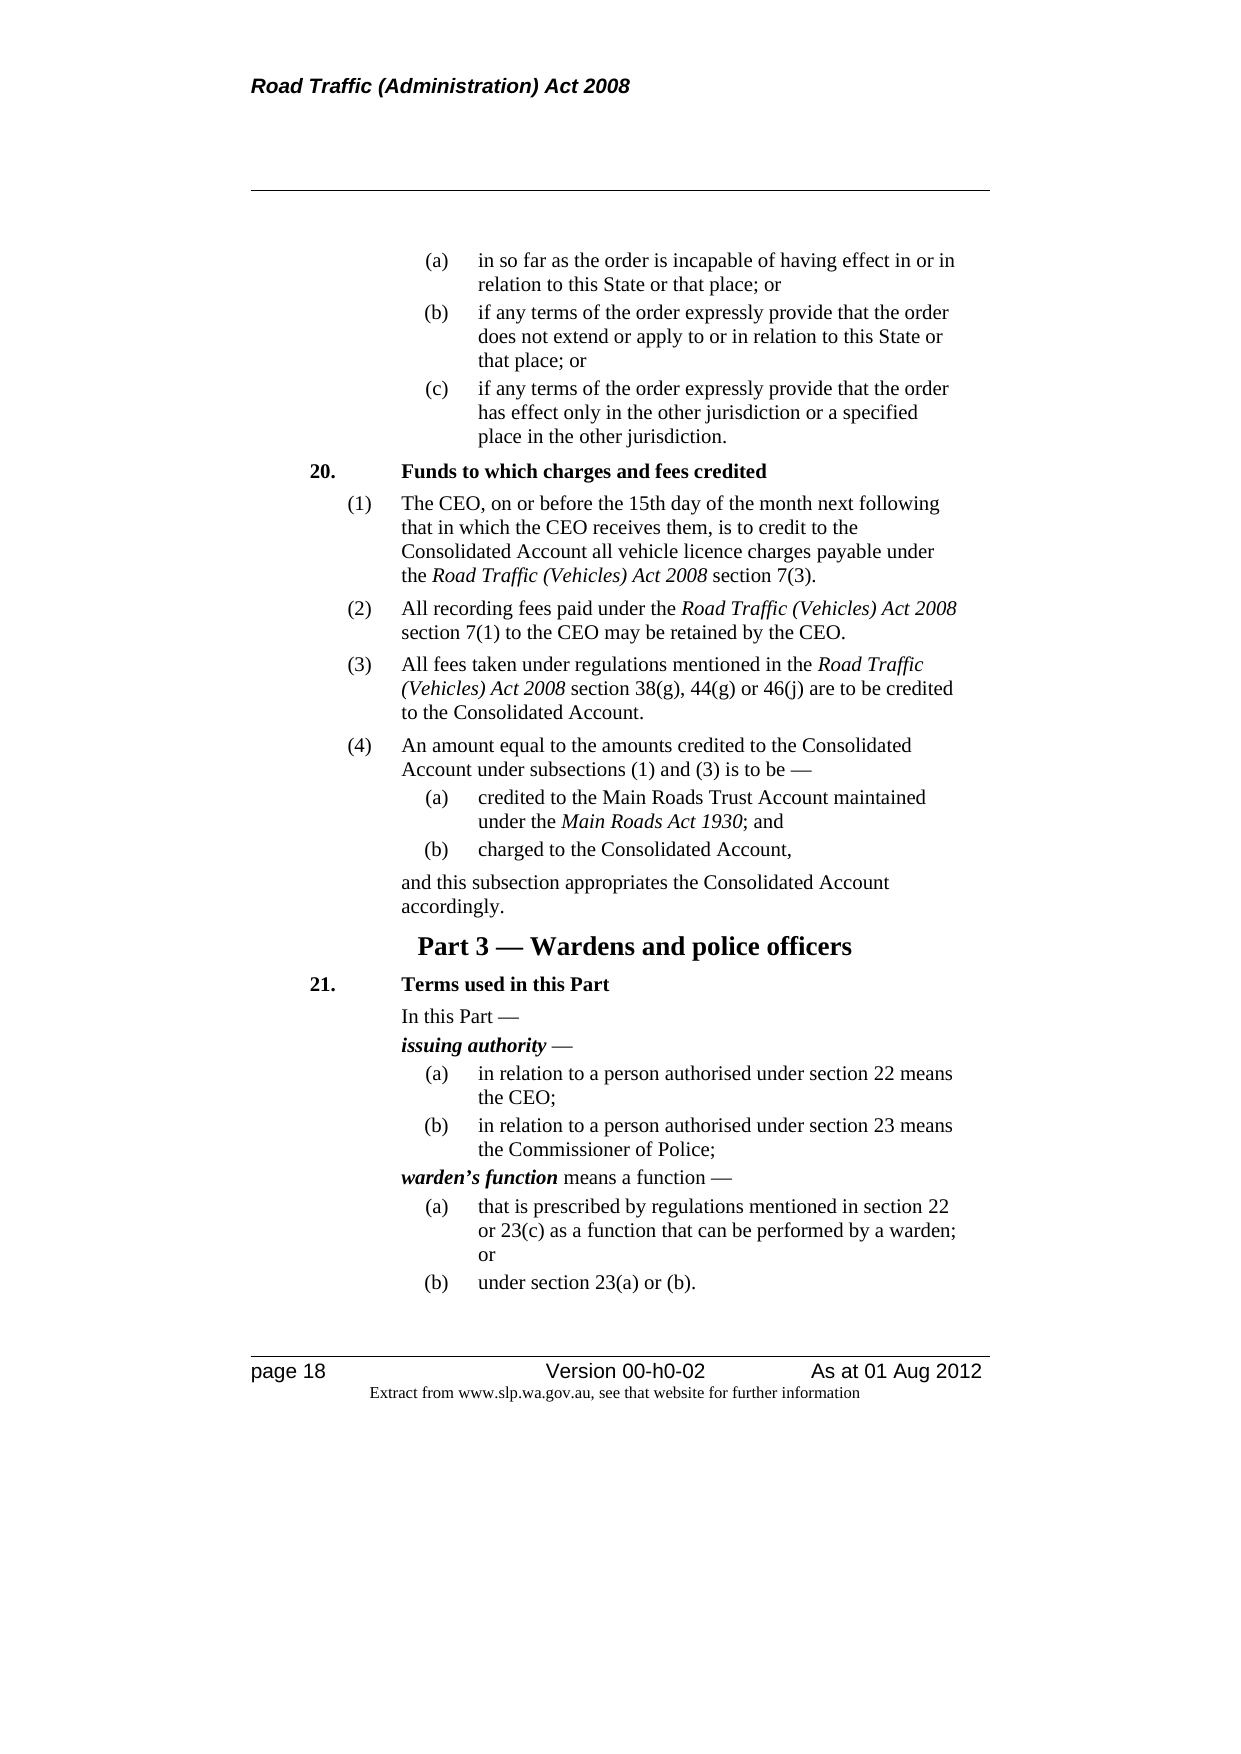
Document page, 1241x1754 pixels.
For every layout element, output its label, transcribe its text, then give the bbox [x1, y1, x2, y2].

text (b) charged to the Consolidated Account, [389, 837, 960, 861]
text warden’s function means a function — [369, 1165, 960, 1189]
text (c) if any terms of the order expressly provide that the order has effect only in the other jurisdiction or a specified place in the other jurisdiction. [389, 376, 960, 448]
text In this Part — [312, 1004, 960, 1028]
text (1) The CEO, on or before the 15th day of the month next following that in which the CEO receives them, is to credit to the Consolidated Account all vehicle licence charges payable under the Road Traffic (Vehicles) Act 2008 section 7(3). [312, 491, 960, 587]
text (3) All fees taken under regulations mentioned in the Road Traffic (Vehicles) Act 2008 section 38(g), 44(g) or 46(j) are to be credited to the Consolidated Account. [312, 652, 960, 724]
text (4) An amount equal to the amounts credited to the Consolidated Account under subsections (1) and (3) is to be — [312, 733, 960, 781]
subtitle 20. Funds to which charges and fees credited [309, 459, 960, 483]
text (b) in relation to a person authorised under section 23 means the Commissioner of Police; [389, 1113, 960, 1161]
subtitle 21. Terms used in this Part [309, 972, 960, 996]
text issuing authority — [369, 1032, 960, 1057]
text (a) in relation to a person authorised under section 22 means the CEO; [389, 1061, 960, 1109]
subtitle Part 3 — Wardens and police officers [309, 930, 960, 961]
text (a) in so far as the order is incapable of having effect in or in relation to this State or that place; or [389, 247, 960, 296]
text (b) if any terms of the order expressly provide that the order does not extend or apply to or in relation to this State or that place; or [389, 300, 960, 372]
text (a) credited to the Main Roads Trust Account maintained under the Main Roads Act 1930; and [389, 785, 960, 833]
text (2) All recording fees paid under the Road Traffic (Vehicles) Act 2008 section 7(1) to the CEO may be retained by the CEO. [312, 596, 960, 644]
text (a) that is prescribed by regulations mentioned in section 22 or 23(c) as a function that can be performed by a warden; or [389, 1193, 960, 1266]
text and this subsection appropriates the Consolidated Account accordingly. [312, 870, 960, 918]
text (b) under section 23(a) or (b). [389, 1270, 960, 1294]
